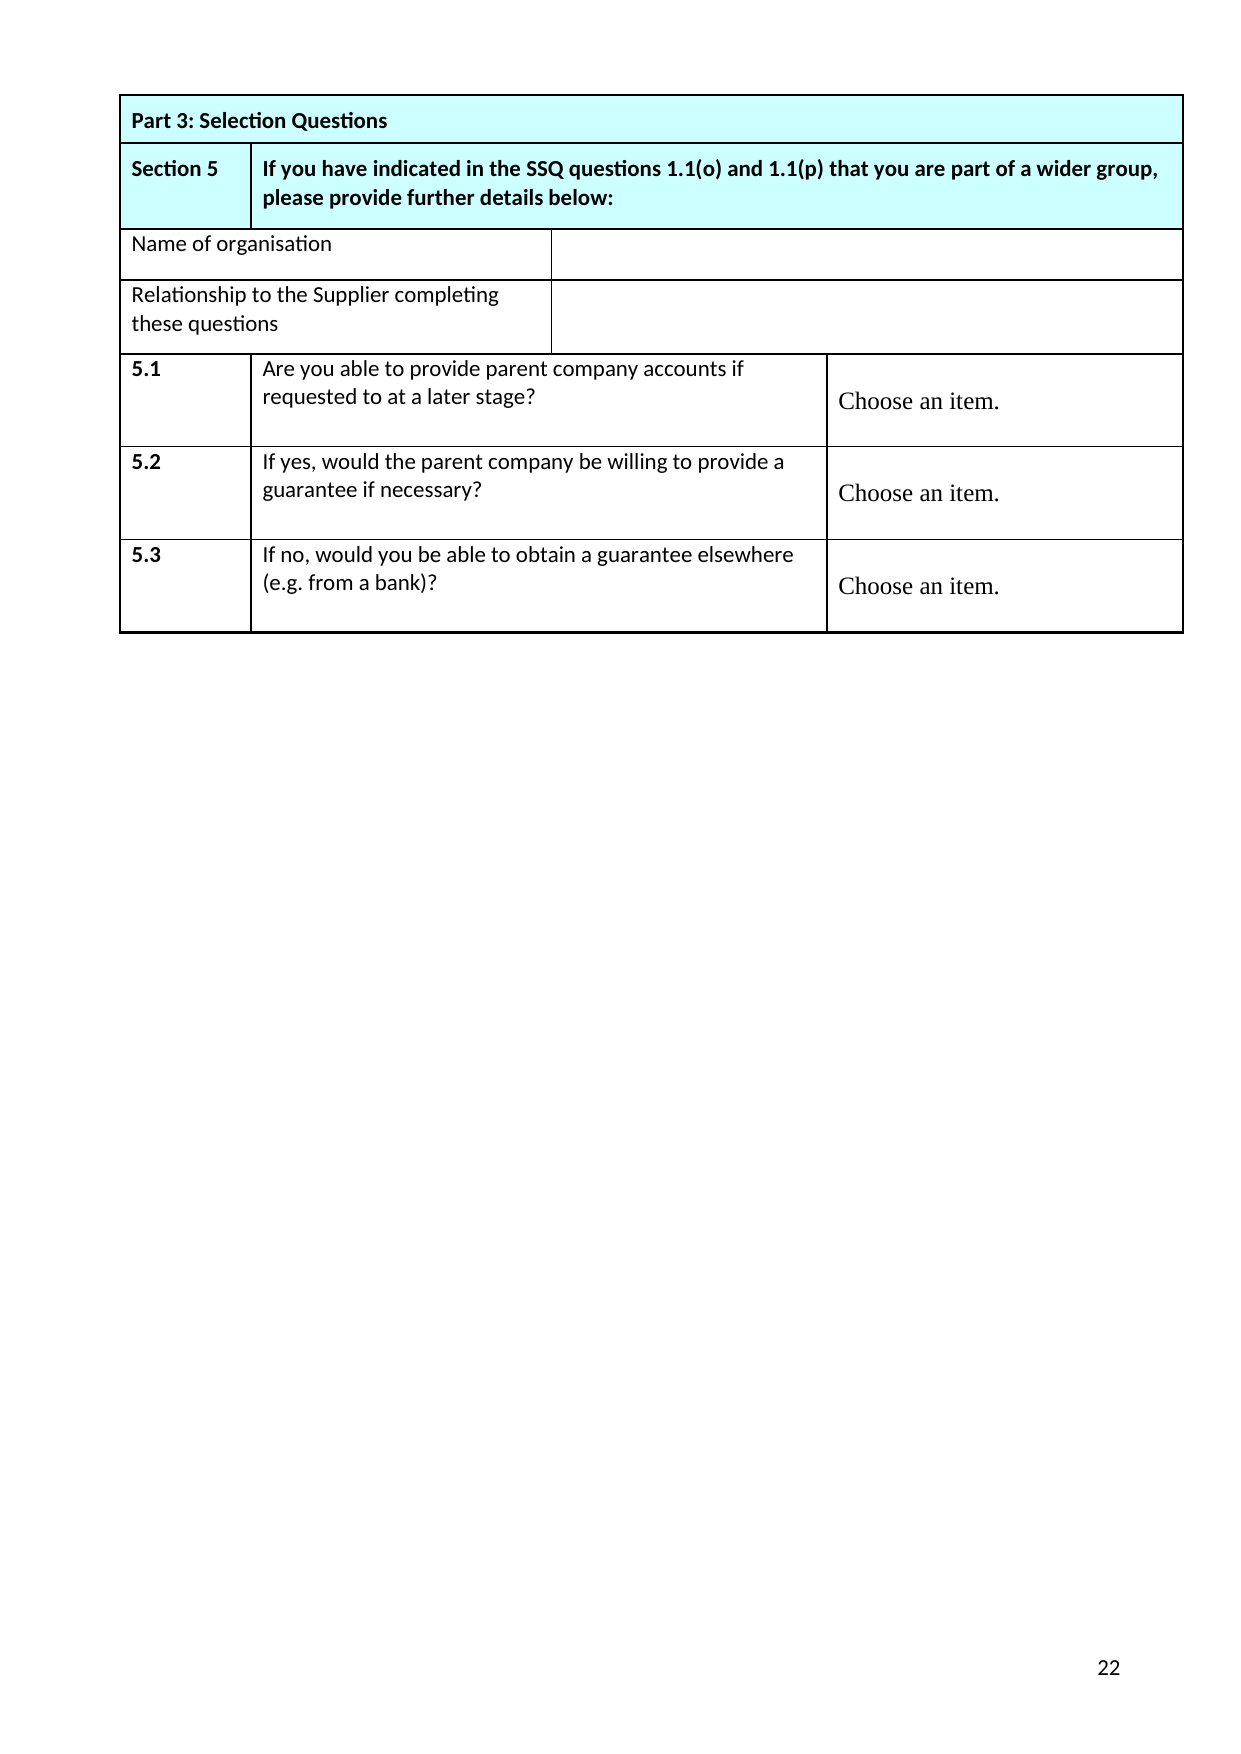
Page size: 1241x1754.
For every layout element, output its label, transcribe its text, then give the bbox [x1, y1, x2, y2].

table_cell Name of organisation [121, 230, 551, 279]
table_cell Are you able to provide parent company accounts if requested to at a later stage? [252, 355, 826, 446]
table_cell If you have indicated in the SSQ questions 1.1(o) and 1.1(p) that you are part of a wider group, please provide further details below: [252, 144, 1182, 228]
table_cell 5.2 [121, 447, 250, 538]
table_cell [828, 447, 1182, 538]
table_header Part 3: Selection Questions [121, 96, 1182, 142]
table_cell [552, 230, 1182, 279]
table_cell Relationship to the Supplier completing these questions [121, 281, 551, 353]
table_cell If no, would you be able to obtain a guarantee elsewhere (e.g. from a bank)? [252, 540, 826, 631]
table_cell If yes, would the parent company be willing to provide a guarantee if necessary? [252, 447, 826, 538]
table_cell 5.1 [121, 355, 250, 446]
table_cell [552, 281, 1182, 353]
table_cell 5.3 [121, 540, 250, 631]
table_cell [828, 540, 1182, 631]
table_cell Section 5 [121, 144, 250, 228]
table_cell [828, 355, 1182, 446]
